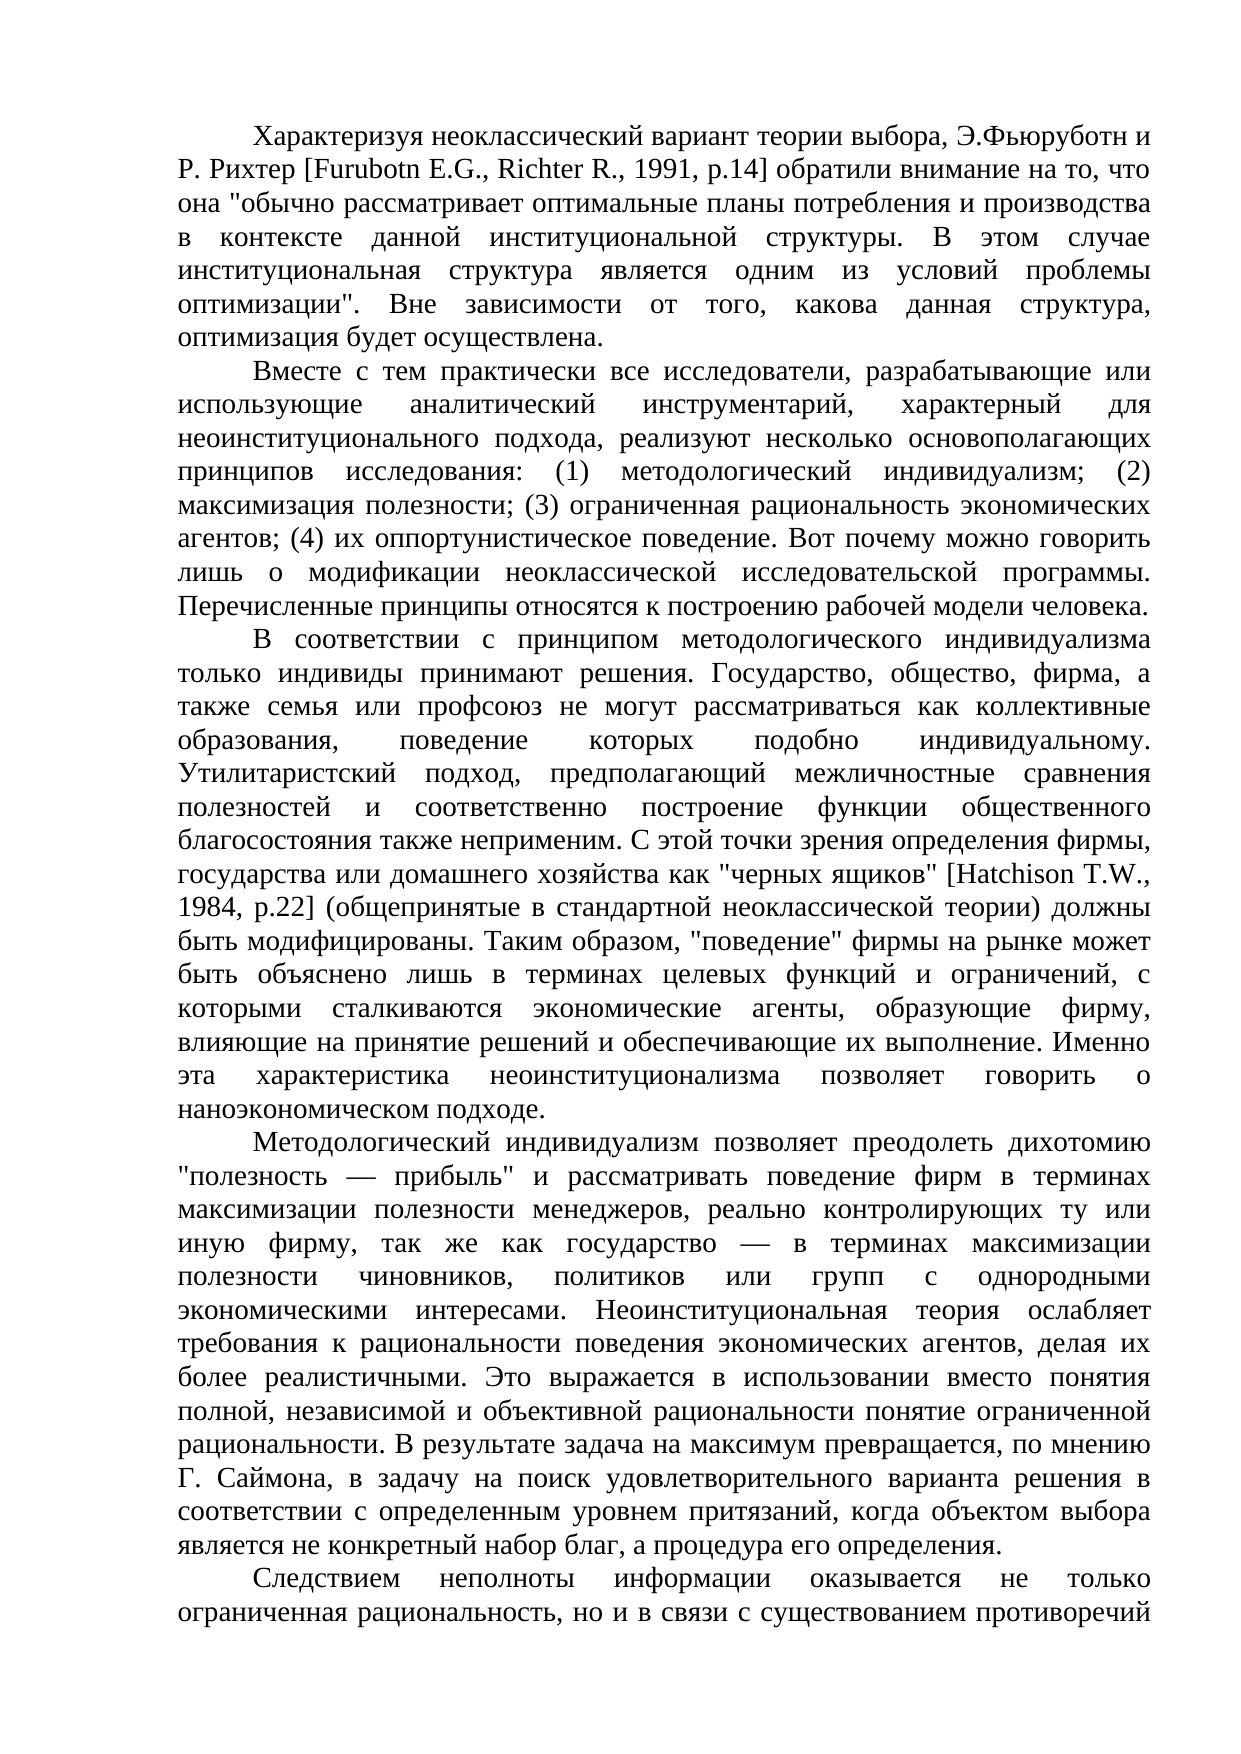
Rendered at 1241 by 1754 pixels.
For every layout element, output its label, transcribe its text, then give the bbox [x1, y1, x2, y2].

text Методологический индивидуализм позволяет преодолеть дихотомию "полезность — прибыль" и рассматривать поведение фирм в терминах максимизации полезности менеджеров, реально контролирующих ту или иную фирму, так же как государство — в терминах максимизации полезности чиновников, политиков или групп с однородными экономическими интересами. Неоинституциональная теория ослабляет требования к рациональности поведения экономических агентов, делая их более реалистичными. Это выражается в использовании вместо понятия полной, независимой и объективной рациональности понятие ограниченной рациональности. В результате задача на максимум превращается, по мнению Г. Саймона, в задачу на поиск удовлетворительного варианта решения в соответствии с определенным уровнем притязаний, когда объектом выбора является не конкретный набор благ, а процедура его определения. [177, 1124, 1152, 1560]
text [177, 1560, 1152, 1627]
text В соответствии с принципом методологического индивидуализма только индивиды принимают решения. Государство, общество, фирма, а также семья или профсоюз не могут рассматриваться как коллективные образования, поведение которых подобно индивидуальному. Утилитаристский подход, предполагающий межличностные сравнения полезностей и соответственно построение функции общественного благосостояния также неприменим. С этой точки зрения определения фирмы, государства или домашнего хозяйства как "черных ящиков" [Hatchison Т.W., 1984, р.22] (общепринятые в стандартной неоклассической теории) должны быть модифицированы. Таким образом, "поведение" фирмы на рынке может быть объяснено лишь в терминах целевых функций и ограничений, с которыми сталкиваются экономические агенты, образующие фирму, влияющие на принятие решений и обеспечивающие их выполнение. Именно эта характеристика неоинституционализма позволяет говорить о наноэкономическом подходе. [177, 621, 1152, 1124]
text Характеризуя неоклассический вариант теории выбора, Э.Фьюруботн и Р. Рихтер [Furubotn Е.G., Richter R., 1991, р.14] обратили внимание на то, что она "обычно рассматривает оптимальные планы потребления и производства в контексте данной институциональной структуры. В этом случае институциональная структура является одним из условий проблемы оптимизации". Вне зависимости от того, какова данная структура, оптимизация будет осуществлена. [177, 118, 1152, 353]
text Вместе с тем практически все исследователи, разрабатывающие или использующие аналитический инструментарий, характерный для неоинституционального подхода, реализуют несколько основополагающих принципов исследования: (1) методологический индивидуализм; (2) максимизация полезности; (3) ограниченная рациональность экономических агентов; (4) их оппортунистическое поведение. Вот почему можно говорить лишь о модификации неоклассической исследовательской программы. Перечисленные принципы относятся к построению рабочей модели человека. [177, 353, 1152, 621]
